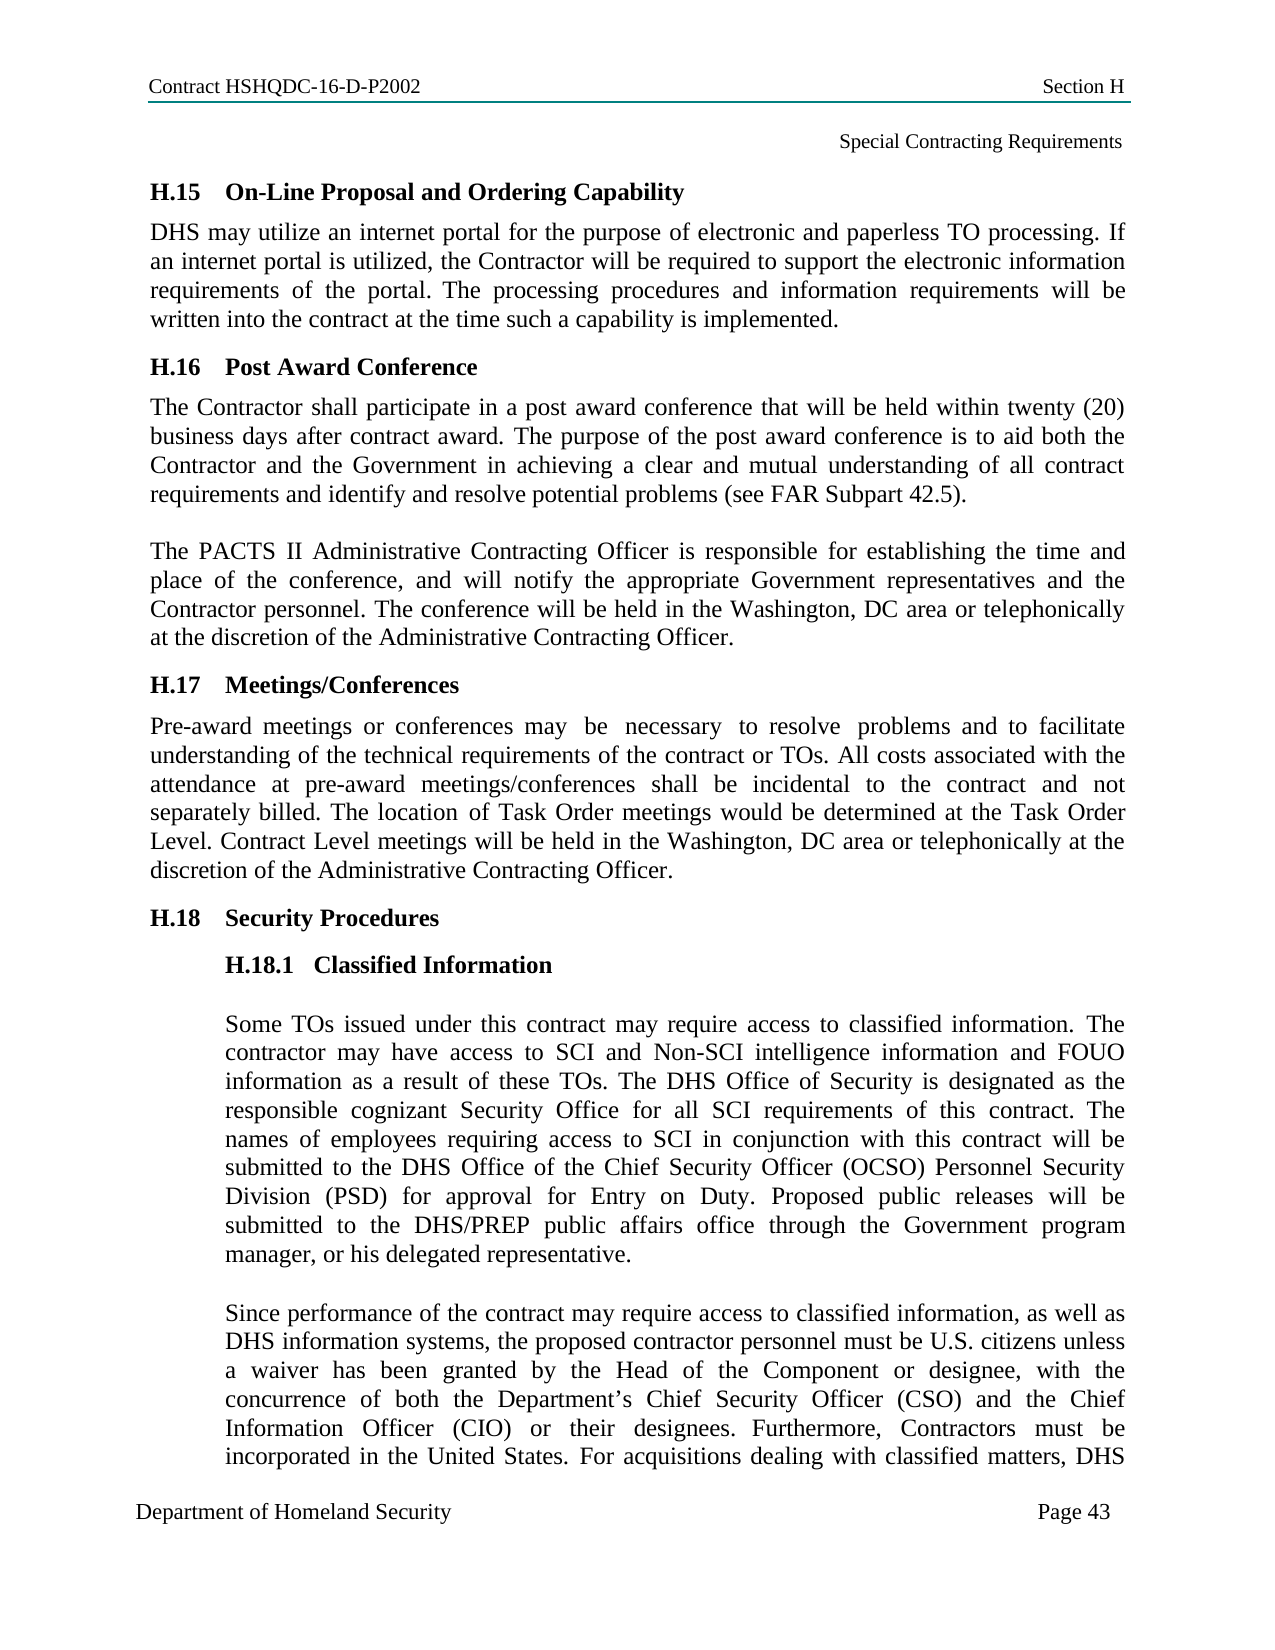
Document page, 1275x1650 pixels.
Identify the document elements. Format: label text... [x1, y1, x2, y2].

text The Contractor shall participate in a post award conference that will be held within twenty (20) business days after contract award. The purpose of the post award conference is to aid both the Contractor and the Government in achieving a clear and mutual understanding of all contract requirements and identify and resolve potential problems (see FAR Subpart 42.5). [150, 392, 1125, 507]
subtitle Post Award Conference [150, 352, 1139, 381]
text Special Contracting Requirements [150, 129, 1139, 153]
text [225, 1298, 1126, 1470]
text DHS may utilize an internet portal for the purpose of electronic and paperless TO processing. If an internet portal is utilized, the Contractor will be required to support the electronic information requirements of the portal. The processing procedures and information requirements will be written into the contract at the time such a capability is implemented. [150, 217, 1126, 332]
subtitle Meetings/Conferences [150, 671, 1139, 699]
text The PACTS II Administrative Contracting Officer is responsible for establishing the time and place of the conference, and will notify the appropriate Government representatives and the Contractor personnel. The conference will be held in the Washington, DC area or telephonically at the discretion of the Administrative Contracting Officer. [150, 536, 1126, 651]
subtitle On-Line Proposal and Ordering Capability [150, 177, 1139, 206]
subtitle Classified Information [225, 951, 1139, 979]
text Pre-award meetings or conferences may be necessary to resolve problems and to facilitate understanding of the technical requirements of the contract or TOs. All costs associated with the attendance at pre-award meetings/conferences shall be incidental to the contract and not separately billed. The location of Task Order meetings would be determined at the Task Order Level. Contract Level meetings will be held in the Washington, DC area or telephonically at the discretion of the Administrative Contracting Officer. [150, 711, 1126, 884]
text Some TOs issued under this contract may require access to classified information. The contractor may have access to SCI and Non-SCI intelligence information and FOUO information as a result of these TOs. The DHS Office of Security is designated as the responsible cognizant Security Office for all SCI requirements of this contract. The names of employees requiring access to SCI in conjunction with this contract will be submitted to the DHS Office of the Chief Security Officer (OCSO) Personnel Security Division (PSD) for approval for Entry on Duty. Proposed public releases will be submitted to the DHS/PREP public affairs office through the Government program manager, or his delegated representative. [225, 1009, 1126, 1267]
subtitle Security Procedures [150, 903, 1139, 932]
